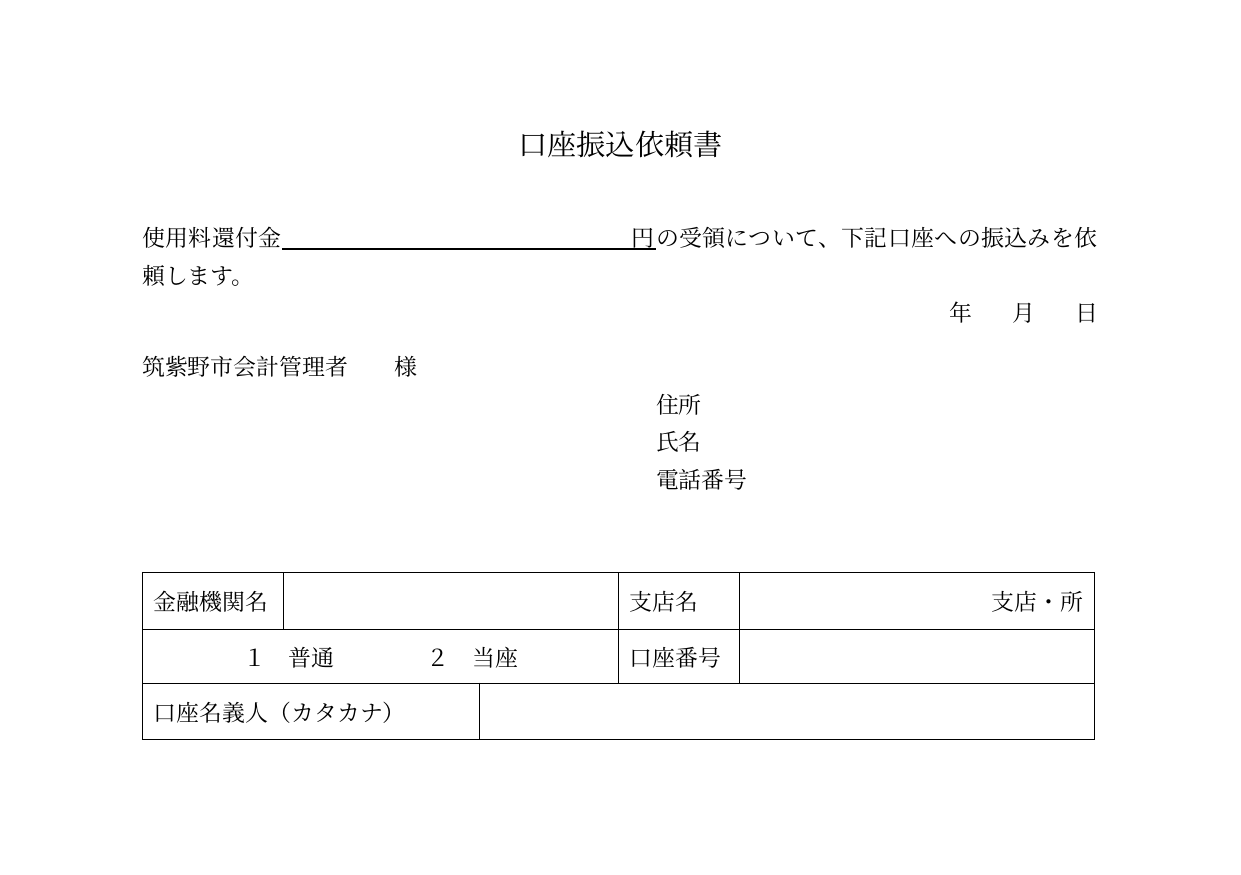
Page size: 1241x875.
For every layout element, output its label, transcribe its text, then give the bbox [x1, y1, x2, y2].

table_cell １ 普通 ２ 当座 [143, 630, 618, 683]
table_header 金融機関名 [143, 573, 283, 628]
text 年 月 日 [142, 293, 1098, 330]
table_header 支店・所 [740, 573, 1094, 628]
text 電話番号 [656, 459, 1098, 497]
table_cell 口座番号 [619, 630, 739, 683]
text 使用料還付金 円の受領について、下記口座への振込みを依頼します。 [142, 218, 1098, 293]
text 住所 [656, 384, 1098, 422]
table_cell 口座名義人（カタカナ） [143, 684, 479, 739]
table_cell [740, 630, 1094, 683]
table_header 支店名 [619, 573, 739, 628]
text 筑紫野市会計管理者 様 [142, 347, 1098, 384]
text 氏名 [656, 422, 1098, 459]
table_cell [480, 684, 1094, 739]
table_header [284, 573, 618, 628]
text 口座振込依頼書 [142, 105, 1098, 180]
